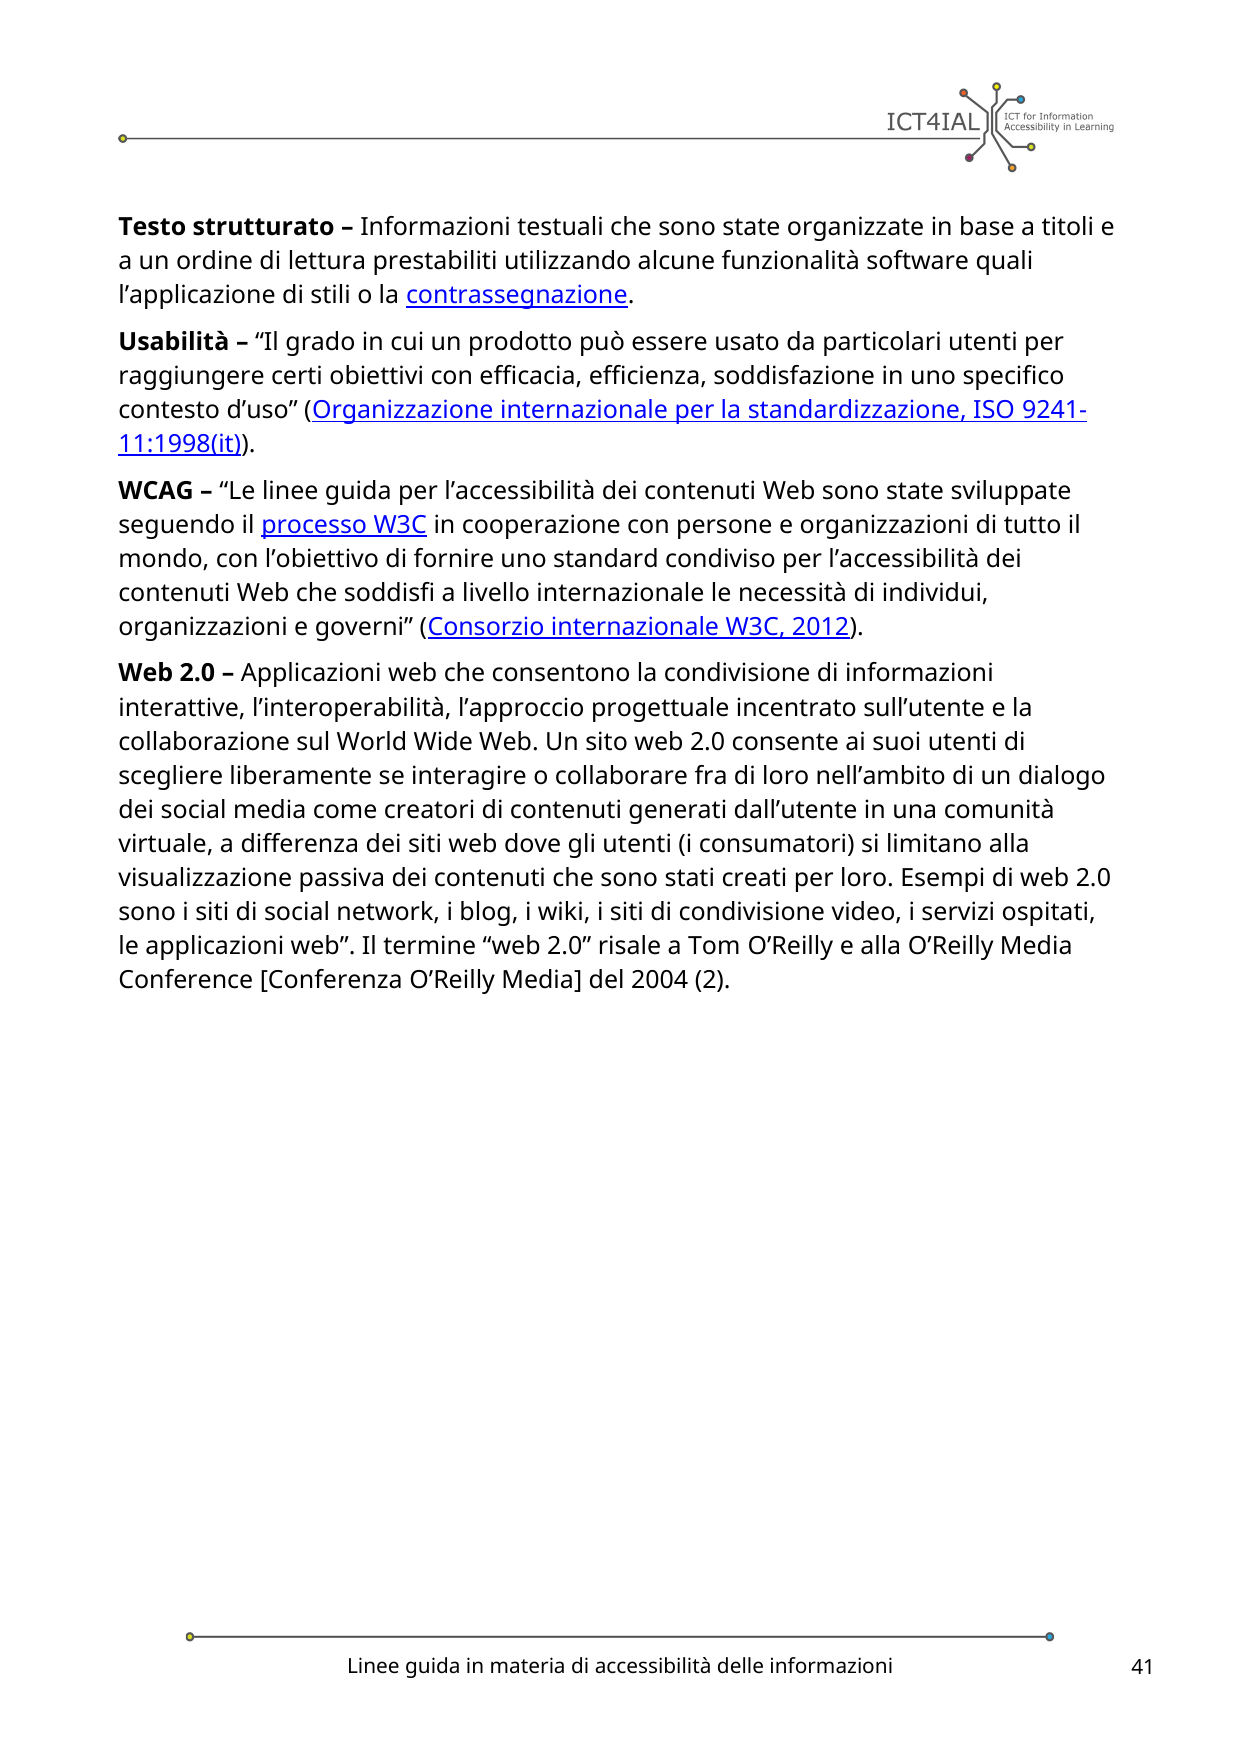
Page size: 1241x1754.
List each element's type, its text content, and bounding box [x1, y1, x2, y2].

text Web 2.0 – Applicazioni web che consentono la condivisione di informazioni interattive, l’interoperabilità, l’approccio progettuale incentrato sull’utente e la collaborazione sul World Wide Web. Un sito web 2.0 consente ai suoi utenti di scegliere liberamente se interagire o collaborare fra di loro nell’ambito di un dialogo dei social media come creatori di contenuti generati dall’utente in una comunità virtuale, a differenza dei siti web dove gli utenti (i consumatori) si limitano alla visualizzazione passiva dei contenuti che sono stati creati per loro. Esempi di web 2.0 sono i siti di social network, i blog, i wiki, i siti di condivisione video, i servizi ospitati, le applicazioni web”. Il termine “web 2.0” risale a Tom O’Reilly e alla O’Reilly Media Conference [Conferenza O’Reilly Media] del 2004 (2). [118, 655, 1122, 996]
text WCAG – “Le linee guida per l’accessibilità dei contenuti Web sono state sviluppate seguendo il processo W3C in cooperazione con persone e organizzazioni di tutto il mondo, con l’obiettivo di fornire uno standard condiviso per l’accessibilità dei contenuti Web che soddisfi a livello internazionale le necessità di individui, organizzazioni e governi” (Consorzio internazionale W3C, 2012). [118, 472, 1122, 643]
text Usabilità – “Il grado in cui un prodotto può essere usato da particolari utenti per raggiungere certi obiettivi con efficacia, efficienza, soddisfazione in uno specifico contesto d’uso” (Organizzazione internazionale per la standardizzazione, ISO 9241-11:1998(it)). [118, 323, 1122, 460]
picture [185, 1620, 1055, 1652]
picture [118, 73, 1125, 181]
text Testo strutturato – Informazioni testuali che sono state organizzate in base a titoli e a un ordine di lettura prestabiliti utilizzando alcune funzionalità software quali l’applicazione di stili o la contrassegnazione. [118, 209, 1122, 311]
